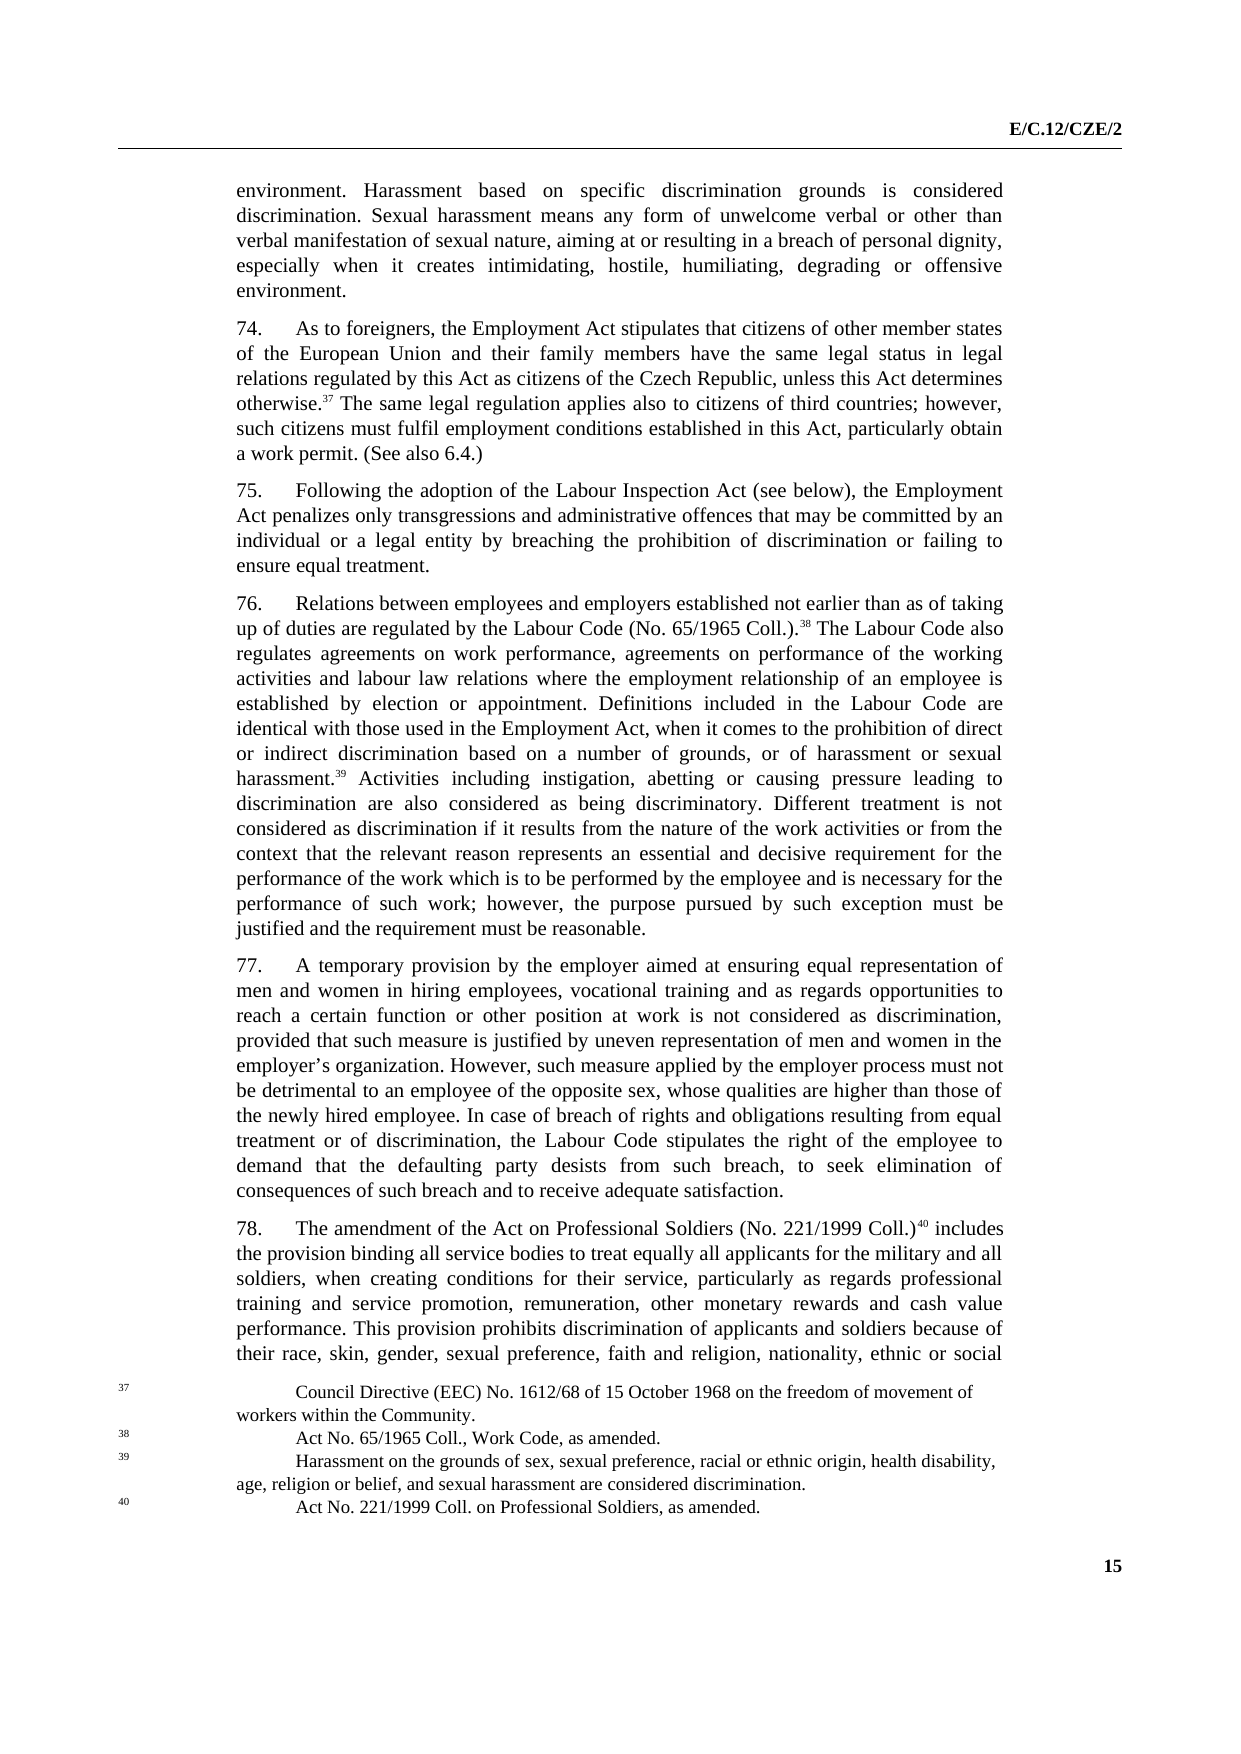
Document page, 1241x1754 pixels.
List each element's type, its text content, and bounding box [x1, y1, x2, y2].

text 76. Relations between employees and employers established not earlier than as of taking up of duties are regulated by the Labour Code (No. 65/1965 Coll.). The Labour Code also regulates agreements on work performance, agreements on performance of the working activities and labour law relations where the employment relationship of an employee is established by election or appointment. Definitions included in the Labour Code are identical with those used in the Employment Act, when it comes to the prohibition of direct or indirect discrimination based on a number of grounds, or of harassment or sexual harassment. Activities including instigation, abetting or causing pressure leading to discrimination are also considered as being discriminatory. Different treatment is not considered as discrimination if it results from the nature of the work activities or from the context that the relevant reason represents an essential and decisive requirement for the performance of the work which is to be performed by the employee and is necessary for the performance of such work; however, the purpose pursued by such exception must be justified and the requirement must be reasonable. [236, 590, 1004, 940]
text 77. A temporary provision by the employer aimed at ensuring equal representation of men and women in hiring employees, vocational training and as regards opportunities to reach a certain function or other position at work is not considered as discrimination, provided that such measure is justified by uneven representation of men and women in the employer’s organization. However, such measure applied by the employer process must not be detrimental to an employee of the opposite sex, whose qualities are higher than those of the newly hired employee. In case of breach of rights and obligations resulting from equal treatment or of discrimination, the Labour Code stipulates the right of the employee to demand that the defaulting party desists from such breach, to seek elimination of consequences of such breach and to receive adequate satisfaction. [236, 952, 1004, 1202]
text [236, 1215, 1004, 1365]
text 74. As to foreigners, the Employment Act stipulates that citizens of other member states of the European Union and their family members have the same legal status in legal relations regulated by this Act as citizens of the , unless this Act determines otherwise. The same legal regulation applies also to citizens of third countries; however, such citizens must fulfil employment conditions established in this Act, particularly obtain a work permit. (See also 6.4.) [236, 315, 1004, 465]
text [236, 177, 1004, 302]
text 75. Following the adoption of the Labour Inspection Act (see below), the Employment Act penalizes only transgressions and administrative offences that may be committed by an individual or a legal entity by breaching the prohibition of discrimination or failing to ensure equal treatment. [236, 477, 1004, 577]
